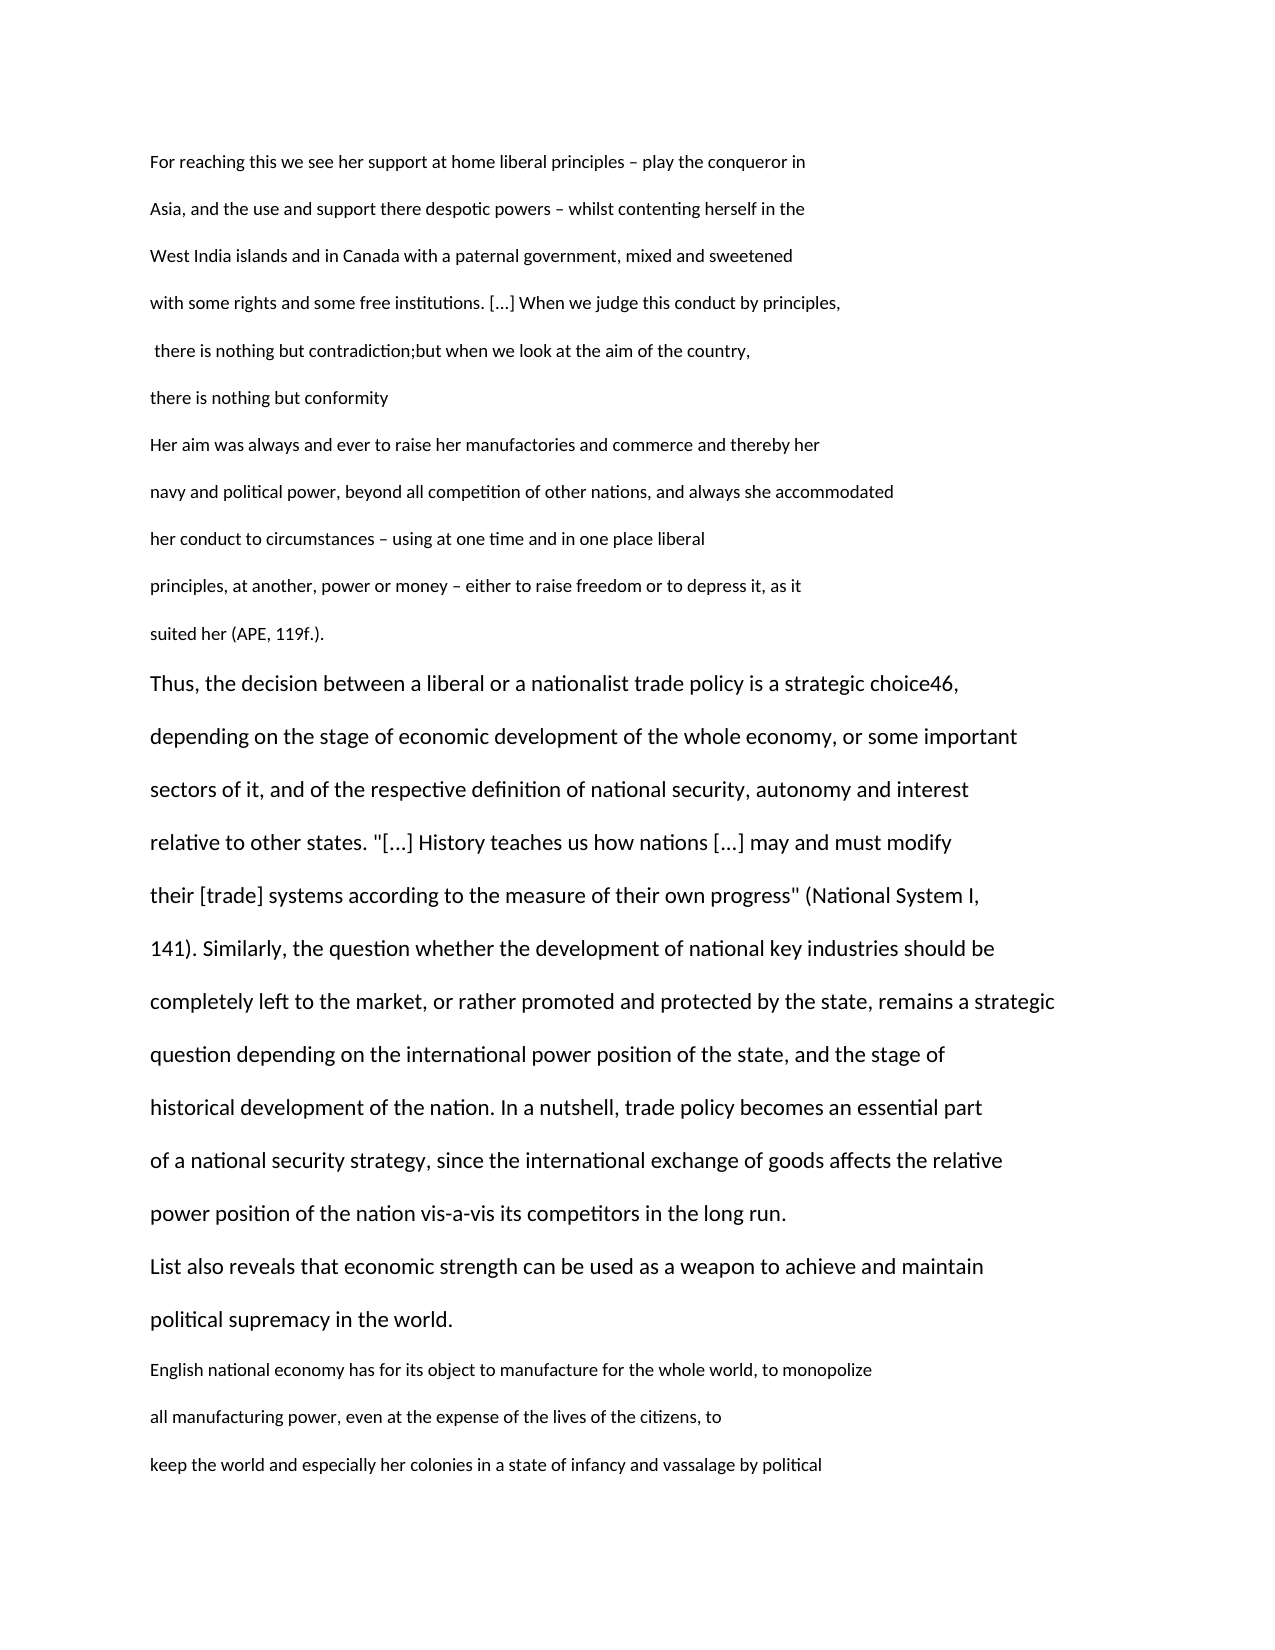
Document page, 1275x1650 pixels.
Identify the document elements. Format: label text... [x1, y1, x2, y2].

text suited her (APE, 119f.). [150, 622, 1125, 645]
text principles, at another, power or money – either to raise freedom or to depress it, as it [150, 575, 1125, 598]
text Her aim was always and ever to raise her manufactories and commerce and thereby her [150, 433, 1125, 456]
text depending on the stage of economic development of the whole economy, or some important [150, 722, 1125, 750]
text their [trade] systems according to the measure of their own progress" (National System I, [150, 881, 1125, 909]
text List also reveals that economic strength can be used as a weapon to achieve and maintain [150, 1252, 1125, 1280]
text political supremacy in the world. [150, 1305, 1125, 1333]
text question depending on the international power position of the state, and the stage of [150, 1040, 1125, 1068]
text relative to other states. "[...] History teaches us how nations [...] may and must modify [150, 828, 1125, 856]
text English national economy has for its object to manufacture for the whole world, to monopolize [150, 1358, 1125, 1381]
text keep the world and especially her colonies in a state of infancy and vassalage by political [150, 1453, 1125, 1476]
text of a national security strategy, since the international exchange of goods affects the relative [150, 1146, 1125, 1174]
text there is nothing but contradiction;but when we look at the aim of the country, [150, 339, 1125, 362]
text with some rights and some free institutions. [...] When we judge this conduct by principles, [150, 292, 1125, 314]
text navy and political power, beyond all competition of other nations, and always she accommodated [150, 480, 1125, 503]
text her conduct to circumstances – using at one time and in one place liberal [150, 527, 1125, 550]
text there is nothing but conformity [150, 386, 1125, 409]
text 141). Similarly, the question whether the development of national key industries should be [150, 934, 1125, 962]
text historical development of the nation. In a nutshell, trade policy becomes an essential part [150, 1093, 1125, 1121]
text all manufacturing power, even at the expense of the lives of the citizens, to [150, 1406, 1125, 1428]
text power position of the nation vis-a-vis its competitors in the long run. [150, 1199, 1125, 1227]
text sectors of it, and of the respective definition of national security, autonomy and interest [150, 775, 1125, 803]
text Asia, and the use and support there despotic powers – whilst contenting herself in the [150, 197, 1125, 220]
text West India islands and in Canada with a paternal government, mixed and sweetened [150, 244, 1125, 267]
text Thus, the decision between a liberal or a nationalist trade policy is a strategic choice46, [150, 669, 1125, 697]
text completely left to the market, or rather promoted and protected by the state, remains a strategic [150, 987, 1125, 1015]
text For reaching this we see her support at home liberal principles – play the conqueror in [150, 150, 1125, 173]
